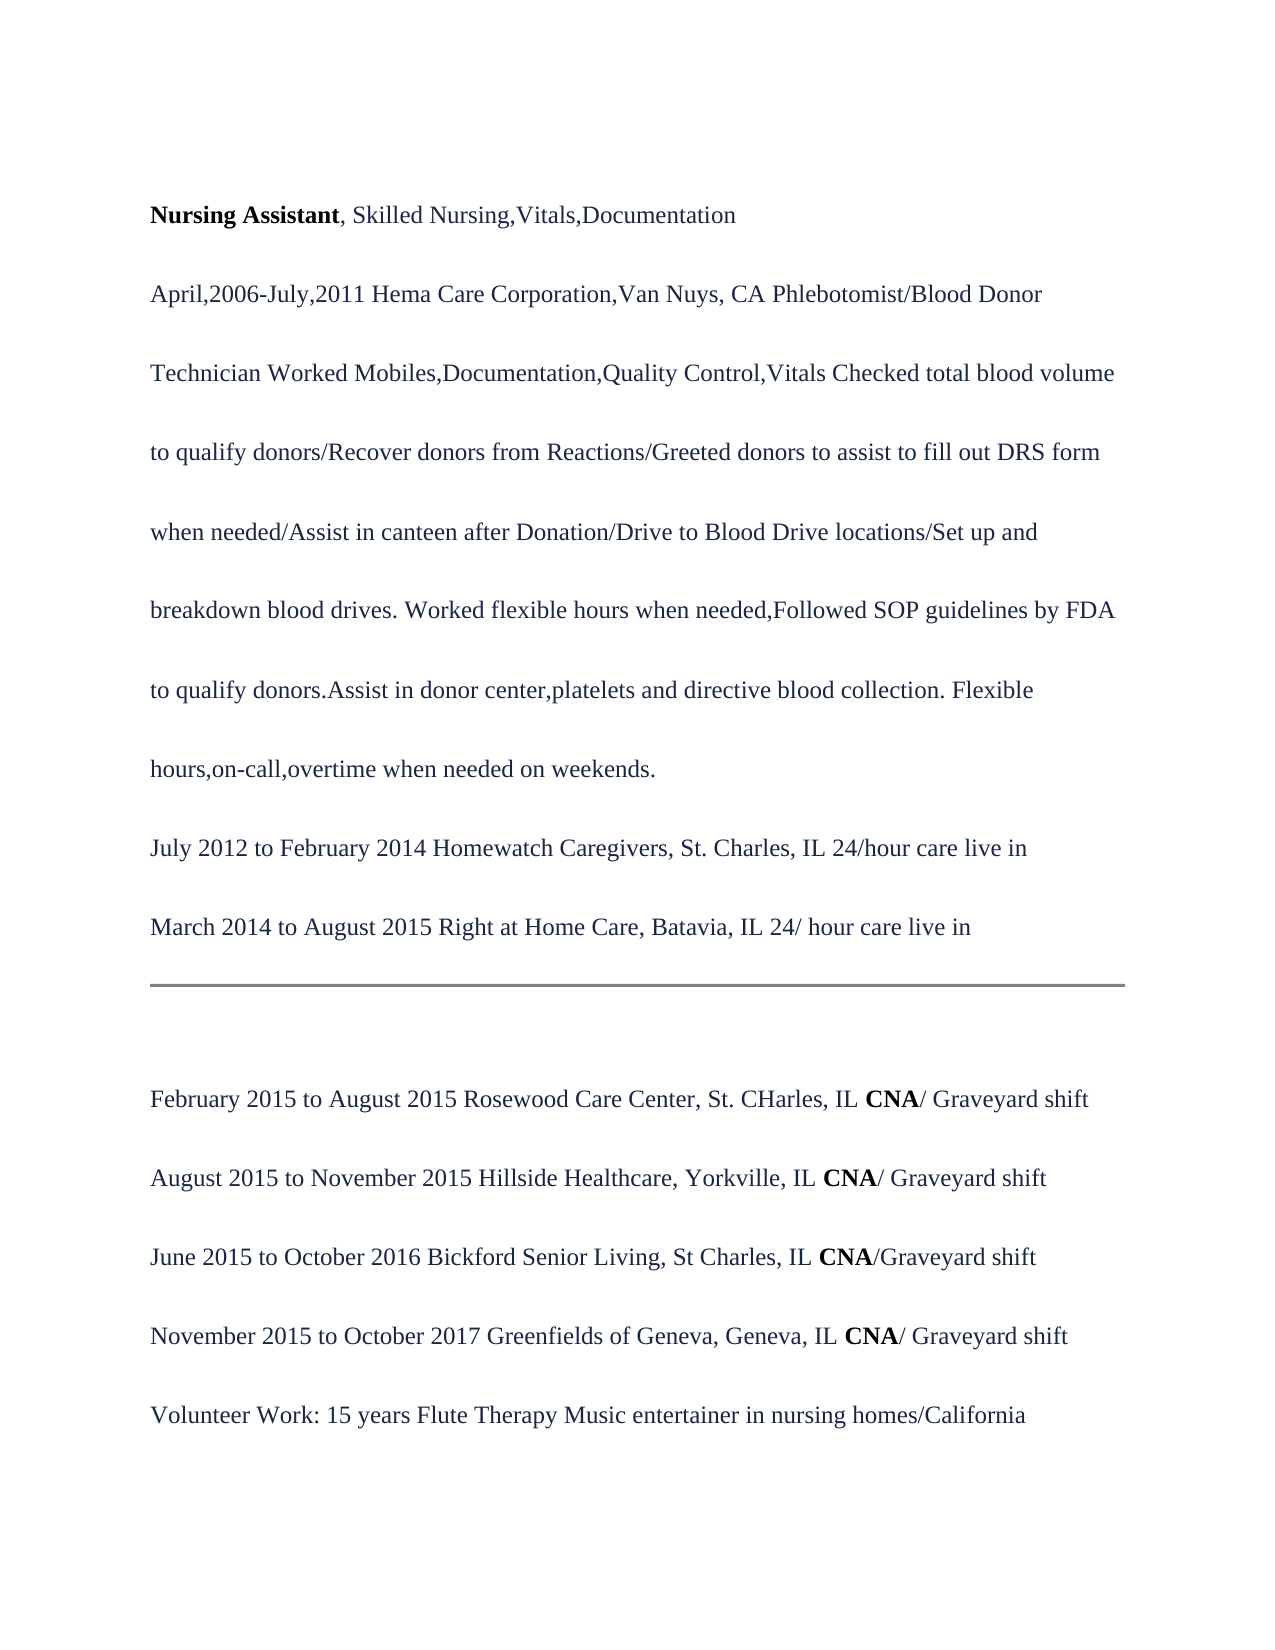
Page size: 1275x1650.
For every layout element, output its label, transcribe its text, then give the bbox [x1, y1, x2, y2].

text August 2015 to November 2015 Hillside Healthcare, Yorkville, IL CNA/ Graveyard shift [150, 1134, 1125, 1191]
text when needed/Assist in canteen after Donation/Drive to Blood Drive locations/Set up and [150, 488, 1125, 545]
text Technician Worked Mobiles,Documentation,Quality Control,Vitals Checked total blood volume [150, 330, 1125, 387]
text February 2015 to August 2015 Rosewood Care Center, St. CHarles, IL CNA/ Graveyard shift [150, 1055, 1125, 1112]
text November 2015 to October 2017 Greenfields of Geneva, Geneva, IL CNA/ Graveyard shift [150, 1292, 1125, 1349]
text Nursing Assistant, Skilled Nursing,Vitals,Documentation [150, 172, 1125, 229]
text to qualify donors/Recover donors from Reactions/Greeted donors to assist to fill out DRS form [150, 409, 1125, 466]
text breakdown blood drives. Worked flexible hours when needed,Followed SOP guidelines by FDA [150, 567, 1125, 624]
text hours,on-call,overtime when needed on weekends. [150, 725, 1125, 782]
text June 2015 to October 2016 Bickford Senior Living, St Charles, IL CNA/Graveyard shift [150, 1213, 1125, 1271]
text July 2012 to February 2014 Homewatch Caregivers, St. Charles, IL 24/hour care live in [150, 804, 1125, 862]
text to qualify donors.Assist in donor center,platelets and directive blood collection. Flexible [150, 646, 1125, 703]
text April,2006-July,2011 Hema Care Corporation,Van Nuys, CA Phlebotomist/Blood Donor [150, 251, 1125, 308]
text March 2014 to August 2015 Right at Home Care, Batavia, IL 24/ hour care live in [150, 883, 1125, 941]
text Volunteer Work: 15 years Flute Therapy Music entertainer in nursing homes/California [150, 1371, 1125, 1429]
